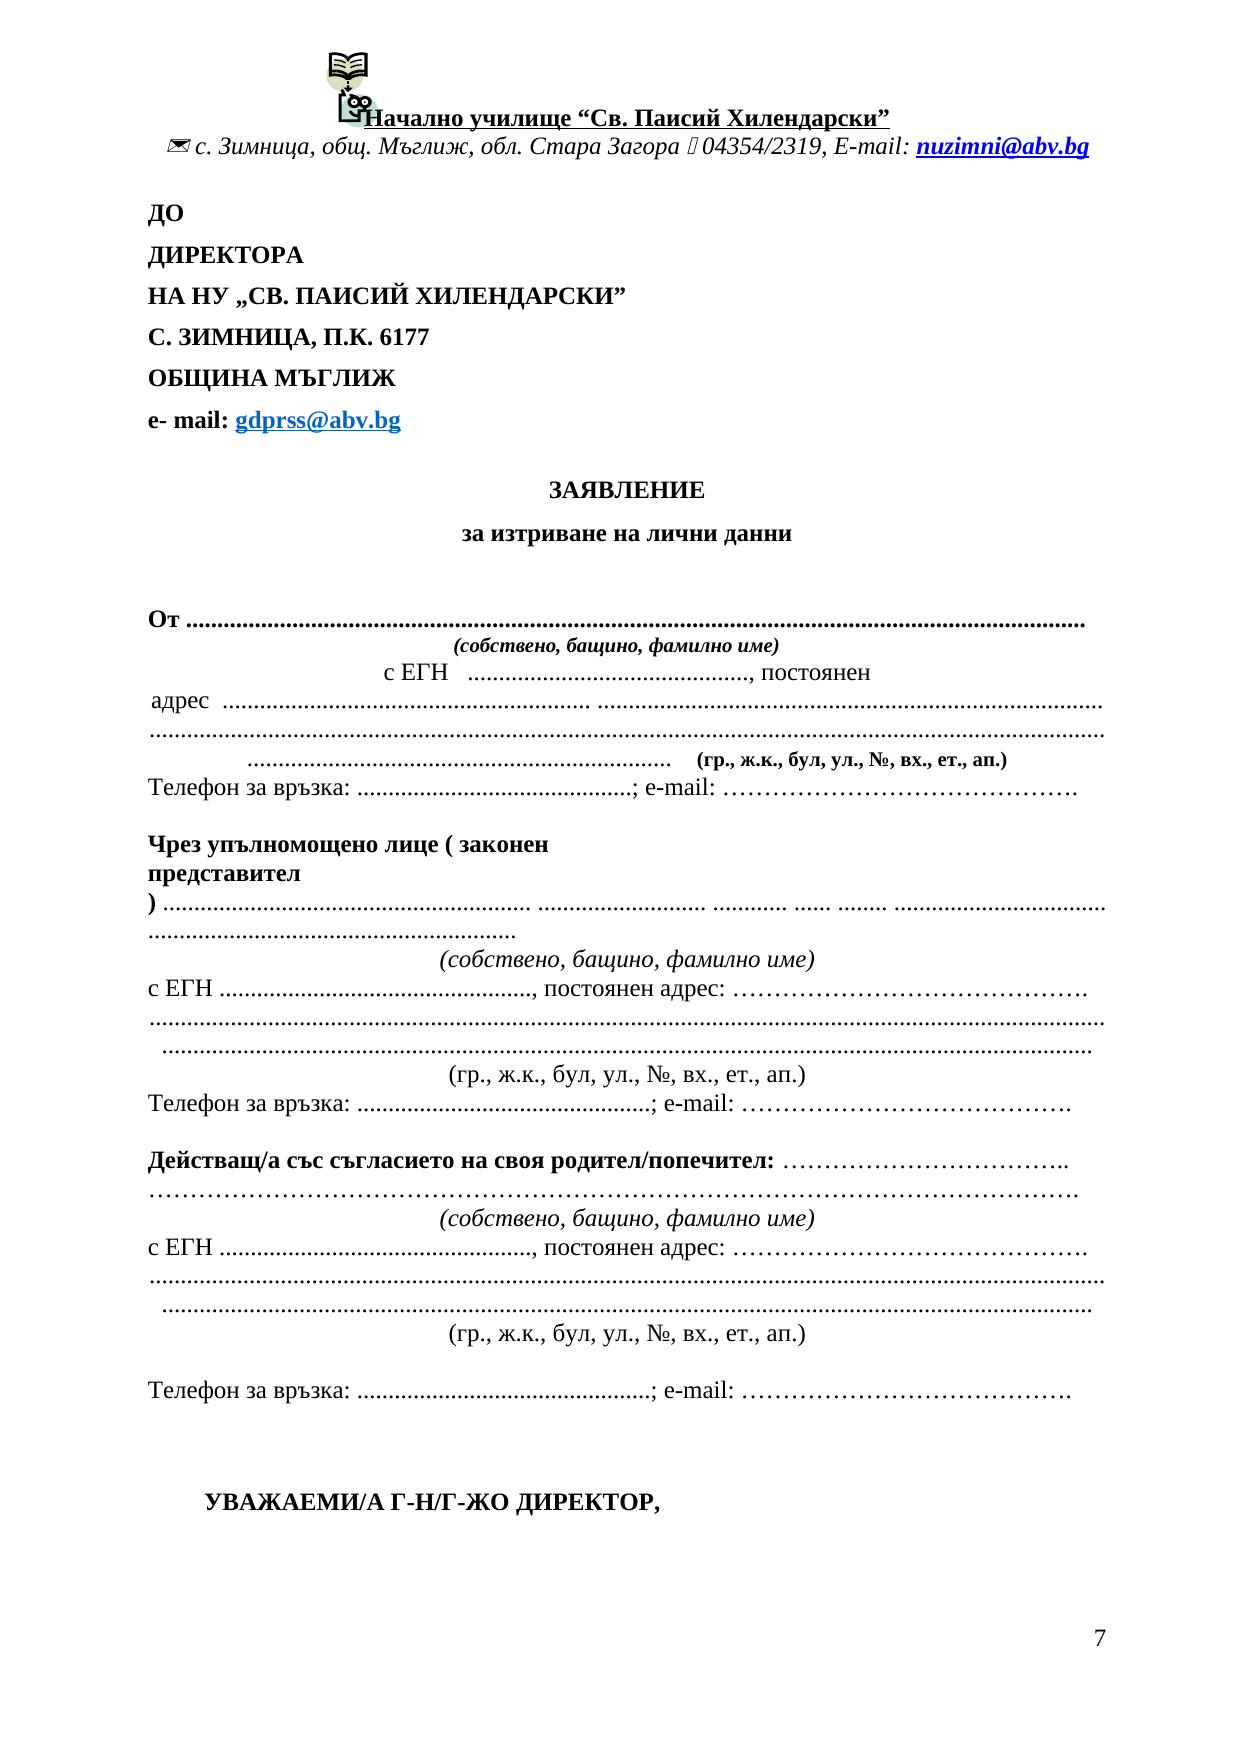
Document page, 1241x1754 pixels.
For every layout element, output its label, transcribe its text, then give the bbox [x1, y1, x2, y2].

text заявление [148, 475, 1106, 503]
text .............................................................................................................................................................................................................................................................................................................. (гр., ж.к., бул, ул., №, вх., ет., ап.) [148, 1261, 1106, 1347]
text От ................................................................................................................................................ [148, 604, 1106, 633]
text Действащ/а със съгласието на своя родител/попечител: …………………………….. [148, 1146, 1106, 1174]
text .............................................................................................................................................................................................................................................................................................................. (гр., ж.к., бул, ул., №, вх., ет., ап.) [148, 1002, 1106, 1088]
text ДИРЕКТОРA [148, 240, 1106, 268]
text с ЕГН .................................................., постоянен адрес: ……………………………………. [148, 973, 1106, 1002]
text Чрез упълномощено лице ( законен представител) ........................................................... ........................... ............ ...... ........ ............................................................................................. [148, 829, 1106, 944]
text Телефон за връзка: ...............................................; e-mail: …………………………………. [148, 1376, 1106, 1404]
text НА НУ „СВ. ПАИСИЙ ХИЛЕНДАРСКИ” [148, 281, 1106, 310]
text уважаемИ/А Г-Н/г-жо директор, [148, 1487, 1106, 1516]
text ДО [148, 198, 1106, 227]
text (собствено, бащино, фамилно име) [148, 633, 1106, 657]
text Телефон за връзка: ...............................................; e-mail: …………………………………. [148, 1088, 1106, 1117]
text …………………………………………………………………………………………………. [148, 1174, 1106, 1203]
text Телефон за връзка: ............................................; e-mail: ……………………………………. [148, 772, 1106, 801]
text ОБЩИНА МЪГЛИЖ [148, 363, 1106, 392]
text за изтриване на лични данни [148, 518, 1106, 547]
text (собствено, бащино, фамилно име) [148, 944, 1106, 973]
text С. ЗИМНИЦА, П.К. 6177 [148, 322, 1106, 351]
text (собствено, бащино, фамилно име) [148, 1203, 1106, 1232]
text с ЕГН ............................................., постоянен адрес ........................................................... .............................................................................................................................................................................................................................................................................................................. (гр., ж.к., бул, ул., №, вх., ет., ап.) [148, 657, 1106, 772]
text с ЕГН .................................................., постоянен адрес: ……………………………………. [148, 1232, 1106, 1261]
text e- mail: gdprss@abv.bg [148, 405, 1106, 433]
